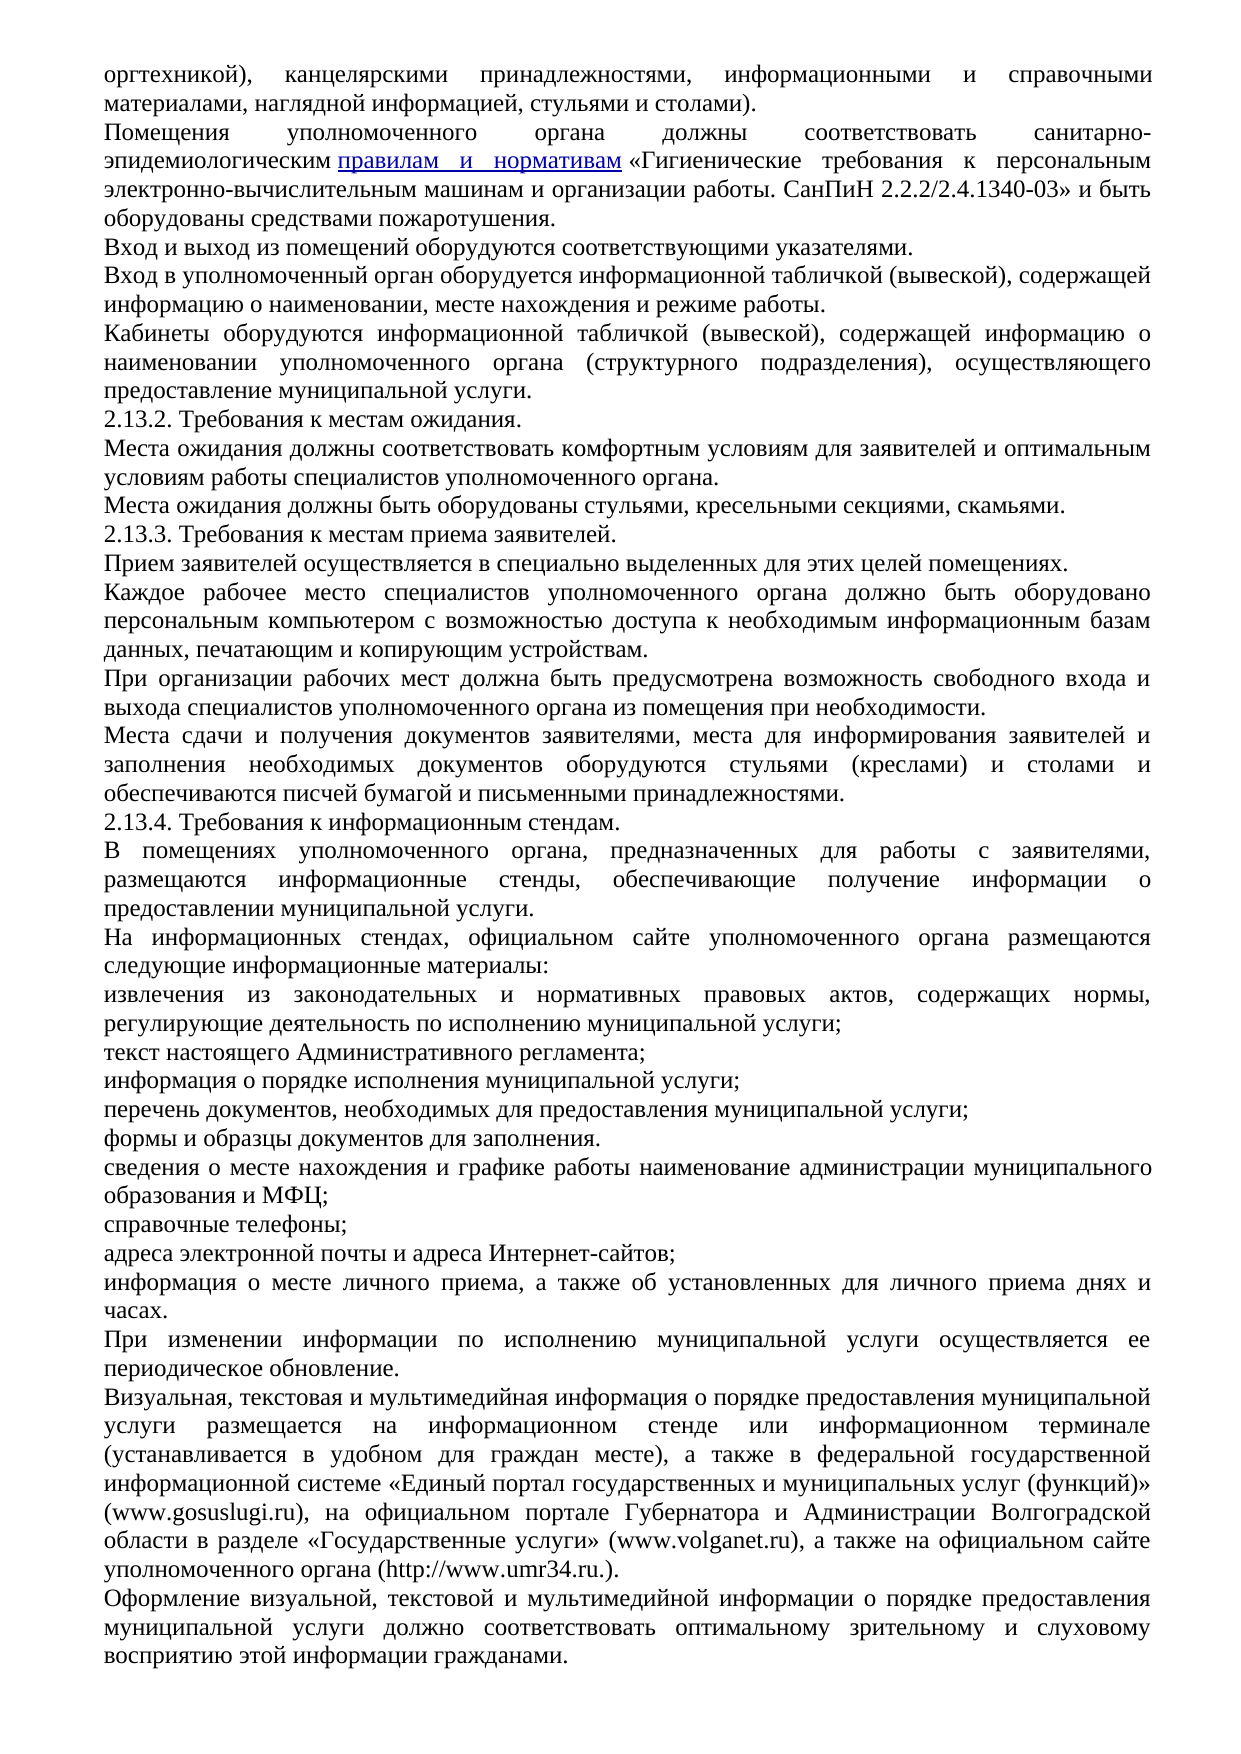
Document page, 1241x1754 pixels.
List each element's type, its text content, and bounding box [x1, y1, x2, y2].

text Вход в уполномоченный орган оборудуется информационной табличкой (вывеской), содержащей информацию о наименовании, месте нахождения и режиме работы. [103, 260, 1152, 318]
text Прием заявителей осуществляется в специально выделенных для этих целей помещениях. [103, 548, 1152, 577]
text Места ожидания должны соответствовать комфортным условиям для заявителей и оптимальным условиям работы специалистов уполномоченного органа. [103, 433, 1152, 490]
text Оформление визуальной, текстовой и мультимедийной информации о порядке предоставления муниципальной услуги должно соответствовать оптимальному зрительному и слуховому восприятию этой информации гражданами. [103, 1583, 1152, 1669]
text 2.13.3. Требования к местам приема заявителей. [103, 519, 1152, 548]
text Помещения уполномоченного органа должны соответствовать санитарно-эпидемиологическим правилам и нормативам «Гигиенические требования к персональным электронно-вычислительным машинам и организации работы. СанПиН 2.2.2/2.4.1340-03» и быть оборудованы средствами пожаротушения. [103, 117, 1152, 232]
text извлечения из законодательных и нормативных правовых актов, содержащих нормы, регулирующие деятельность по исполнению муниципальной услуги; [103, 979, 1152, 1037]
text Кабинеты оборудуются информационной табличкой (вывеской), содержащей информацию о наименовании уполномоченного органа (структурного подразделения), осуществляющего предоставление муниципальной услуги. [103, 318, 1152, 404]
text Места ожидания должны быть оборудованы стульями, кресельными секциями, скамьями. [103, 490, 1152, 519]
text информация о месте личного приема, а также об установленных для личного приема днях и часах. [103, 1267, 1153, 1324]
text Места сдачи и получения документов заявителями, места для информирования заявителей и заполнения необходимых документов оборудуются стульями (креслами) и столами и обеспечиваются писчей бумагой и письменными принадлежностями. [103, 720, 1152, 807]
text справочные телефоны; [103, 1209, 1153, 1238]
text информация о порядке исполнения муниципальной услуги; [103, 1065, 1152, 1094]
text В помещениях уполномоченного органа, предназначенных для работы с заявителями, размещаются информационные стенды, обеспечивающие получение информации о предоставлении муниципальной услуги. [103, 835, 1152, 922]
text 2.13.4. Требования к информационным стендам. [103, 807, 1152, 835]
text адреса электронной почты и адреса Интернет-сайтов; [103, 1238, 1153, 1267]
text Вход и выход из помещений оборудуются соответствующими указателями. [103, 232, 1152, 260]
text формы и образцы документов для заполнения. [103, 1123, 1152, 1152]
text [103, 59, 1153, 117]
text При изменении информации по исполнению муниципальной услуги осуществляется ее периодическое обновление. [103, 1324, 1152, 1382]
text сведения о месте нахождения и графике работы наименование администрации муниципального образования и МФЦ; [103, 1152, 1153, 1209]
text Каждое рабочее место специалистов уполномоченного органа должно быть оборудовано персональным компьютером с возможностью доступа к необходимым информационным базам данных, печатающим и копирующим устройствам. [103, 577, 1152, 663]
text Визуальная, текстовая и мультимедийная информация о порядке предоставления муниципальной услуги размещается на информационном стенде или информационном терминале (устанавливается в удобном для граждан месте), а также в федеральной государственной информационной системе «Единый портал государственных и муниципальных услуг (функций)» (www.gosuslugi.ru), на официальном портале Губернатора и Администрации Волгоградской области в разделе «Государственные услуги» (www.volganet.ru), а также на официальном сайте уполномоченного органа (http://www.umr34.ru.). [103, 1382, 1152, 1583]
text При организации рабочих мест должна быть предусмотрена возможность свободного входа и выхода специалистов уполномоченного органа из помещения при необходимости. [103, 663, 1152, 720]
text 2.13.2. Требования к местам ожидания. [103, 404, 1152, 433]
text текст настоящего Административного регламента; [103, 1037, 1152, 1065]
text перечень документов, необходимых для предоставления муниципальной услуги; [103, 1094, 1152, 1123]
text На информационных стендах, официальном сайте уполномоченного органа размещаются следующие информационные материалы: [103, 922, 1152, 979]
